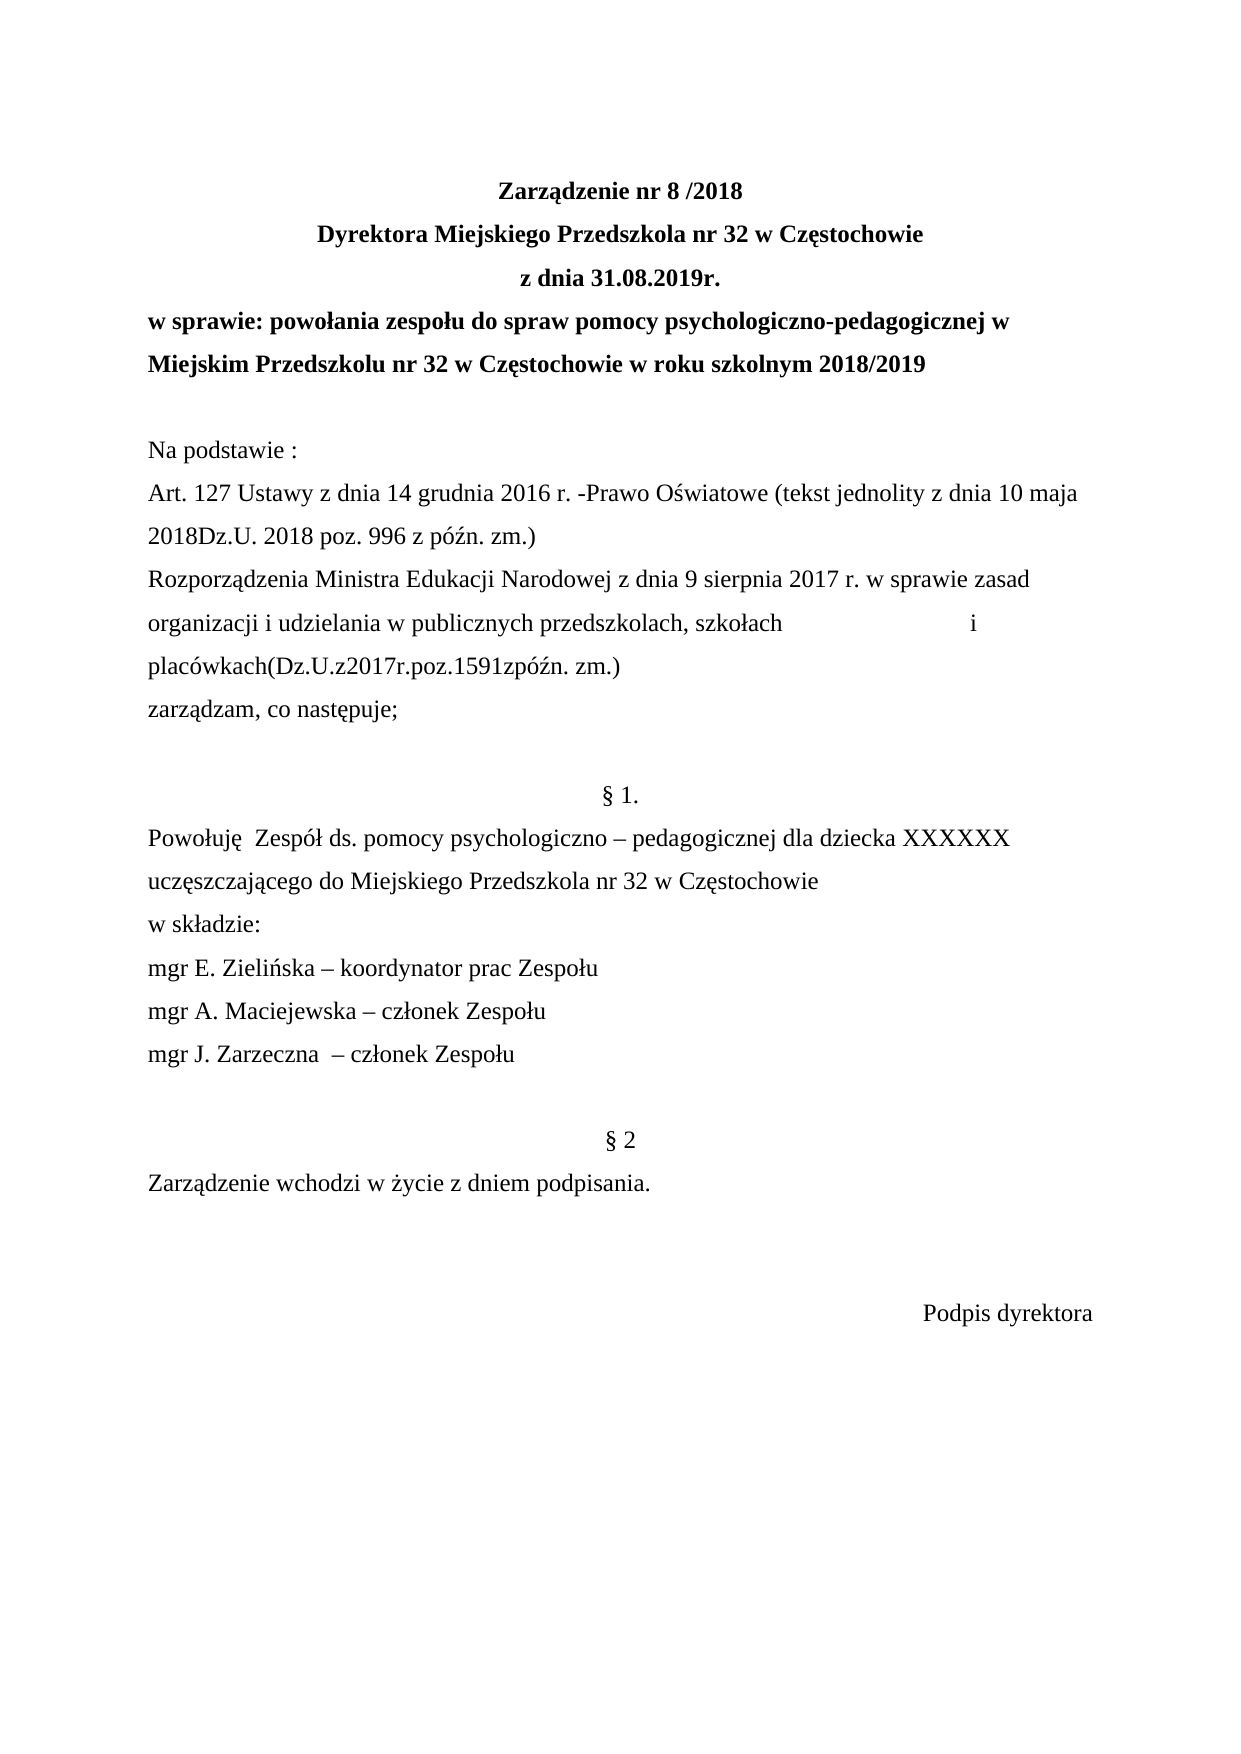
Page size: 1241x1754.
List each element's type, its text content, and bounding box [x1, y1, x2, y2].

text Zarządzenie wchodzi w życie z dniem podpisania. [148, 1168, 1093, 1197]
text Podpis dyrektora [148, 1298, 1093, 1326]
text zarządzam, co następuje; [148, 694, 1093, 723]
text Zarządzenie nr 8 /2018 [148, 176, 1093, 205]
text § 1. [148, 780, 1093, 809]
text mgr A. Maciejewska – członek Zespołu [148, 996, 1093, 1024]
text Dyrektora Miejskiego Przedszkola nr 32 w Częstochowie [148, 219, 1093, 248]
text Rozporządzenia Ministra Edukacji Narodowej z dnia 9 sierpnia 2017 r. w sprawie zasad organizacji i udzielania w publicznych przedszkolach, szkołach i placówkach(Dz.U.z2017r.poz.1591zpóźn. zm.) [148, 564, 1093, 679]
text § 2 [148, 1125, 1093, 1154]
text mgr J. Zarzeczna – członek Zespołu [148, 1039, 1093, 1068]
text z dnia 31.08.2019r. [148, 263, 1093, 291]
text Art. 127 Ustawy z dnia 14 grudnia 2016 r. -Prawo Oświatowe (tekst jednolity z dnia 10 maja 2018Dz.U. 2018 poz. 996 z późn. zm.) [148, 478, 1093, 550]
text Na podstawie : [148, 435, 1093, 464]
text w składzie: [148, 909, 1093, 938]
text w sprawie: powołania zespołu do spraw pomocy psychologiczno-pedagogicznej w Miejskim Przedszkolu nr 32 w Częstochowie w roku szkolnym 2018/2019 [148, 306, 1093, 378]
text mgr E. Zielińska – koordynator prac Zespołu [148, 953, 1093, 981]
text Powołuję Zespół ds. pomocy psychologiczno – pedagogicznej dla dziecka XXXXXX uczęszczającego do Miejskiego Przedszkola nr 32 w Częstochowie [148, 823, 1093, 895]
